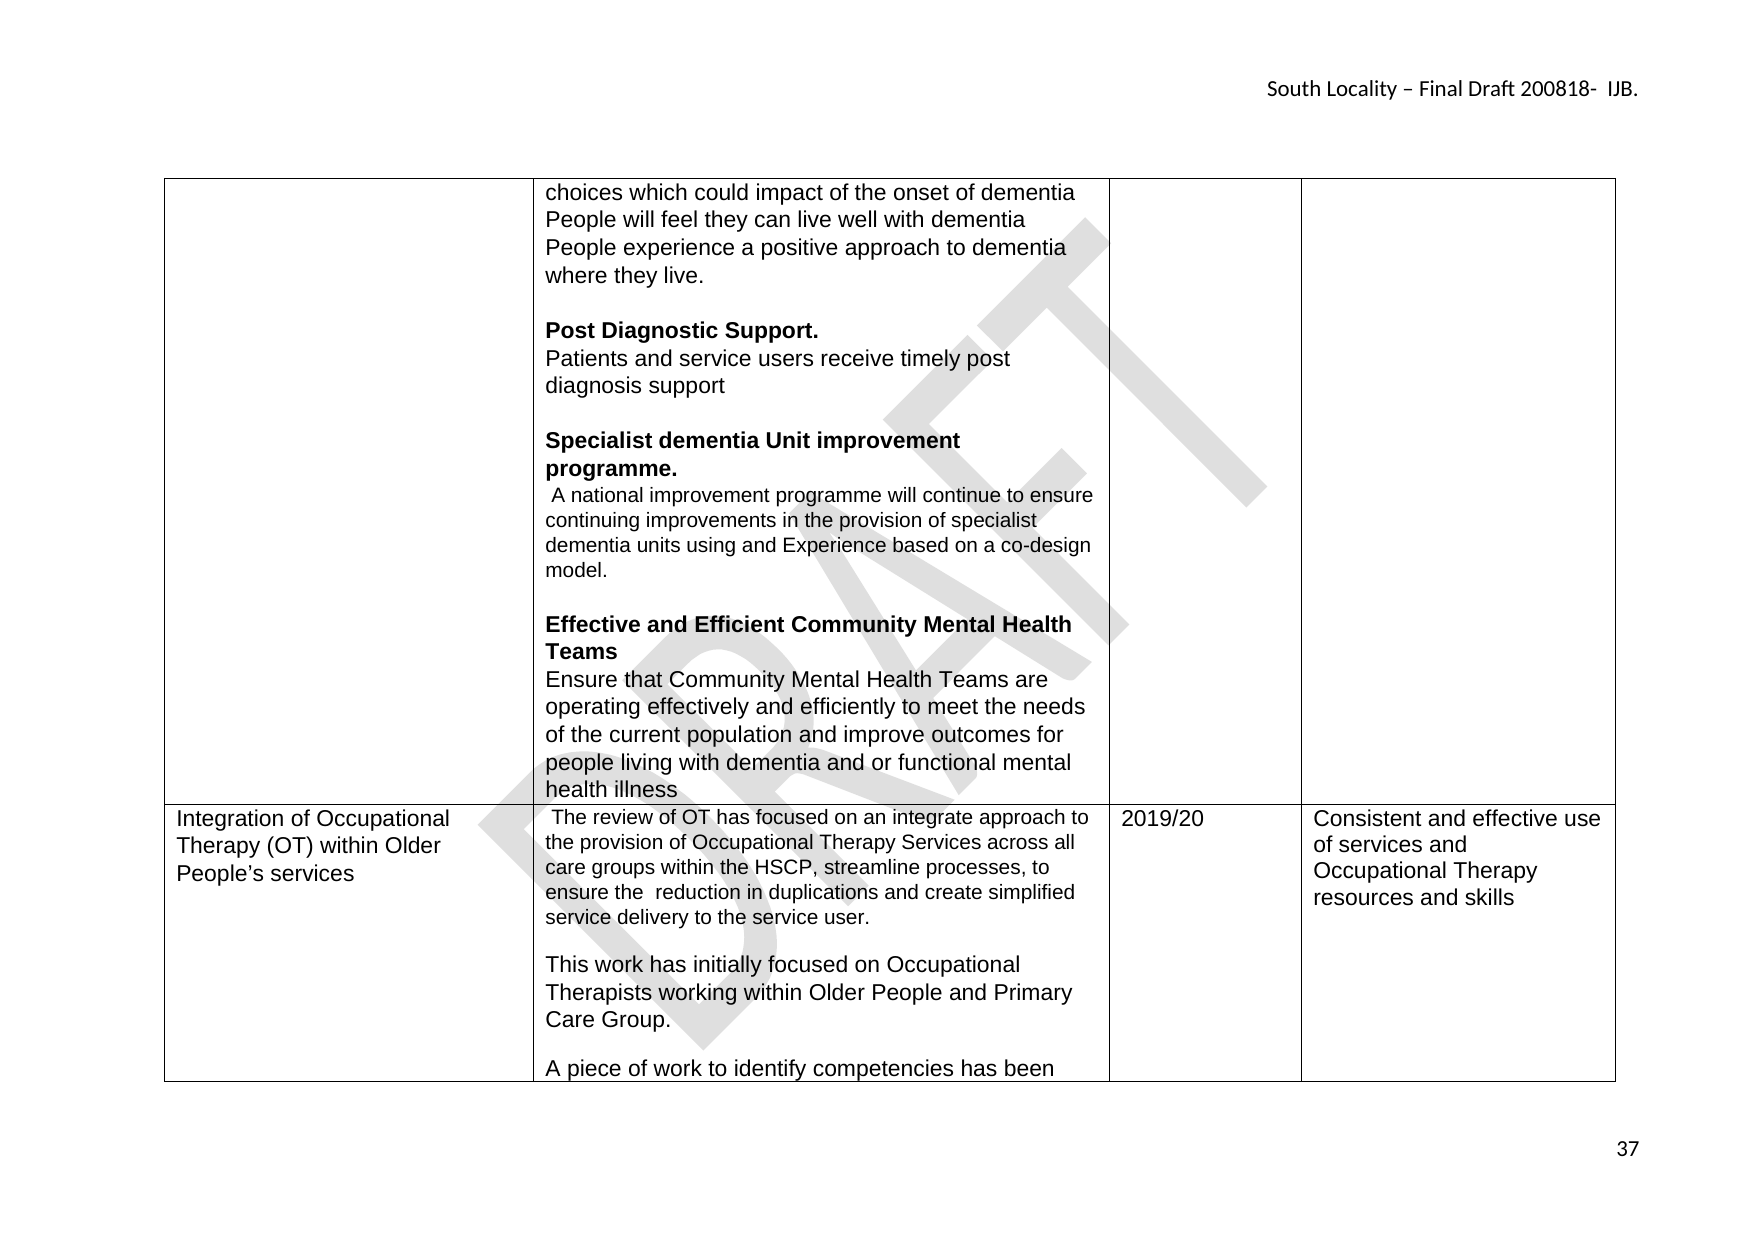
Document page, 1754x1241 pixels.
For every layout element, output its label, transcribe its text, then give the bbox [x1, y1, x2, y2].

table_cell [1110, 179, 1301, 804]
table_cell 2019/20 [1110, 805, 1301, 1081]
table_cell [165, 179, 533, 804]
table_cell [165, 805, 533, 1081]
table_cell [534, 179, 1109, 804]
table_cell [1302, 805, 1615, 1081]
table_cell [534, 805, 1109, 1081]
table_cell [1302, 179, 1615, 804]
